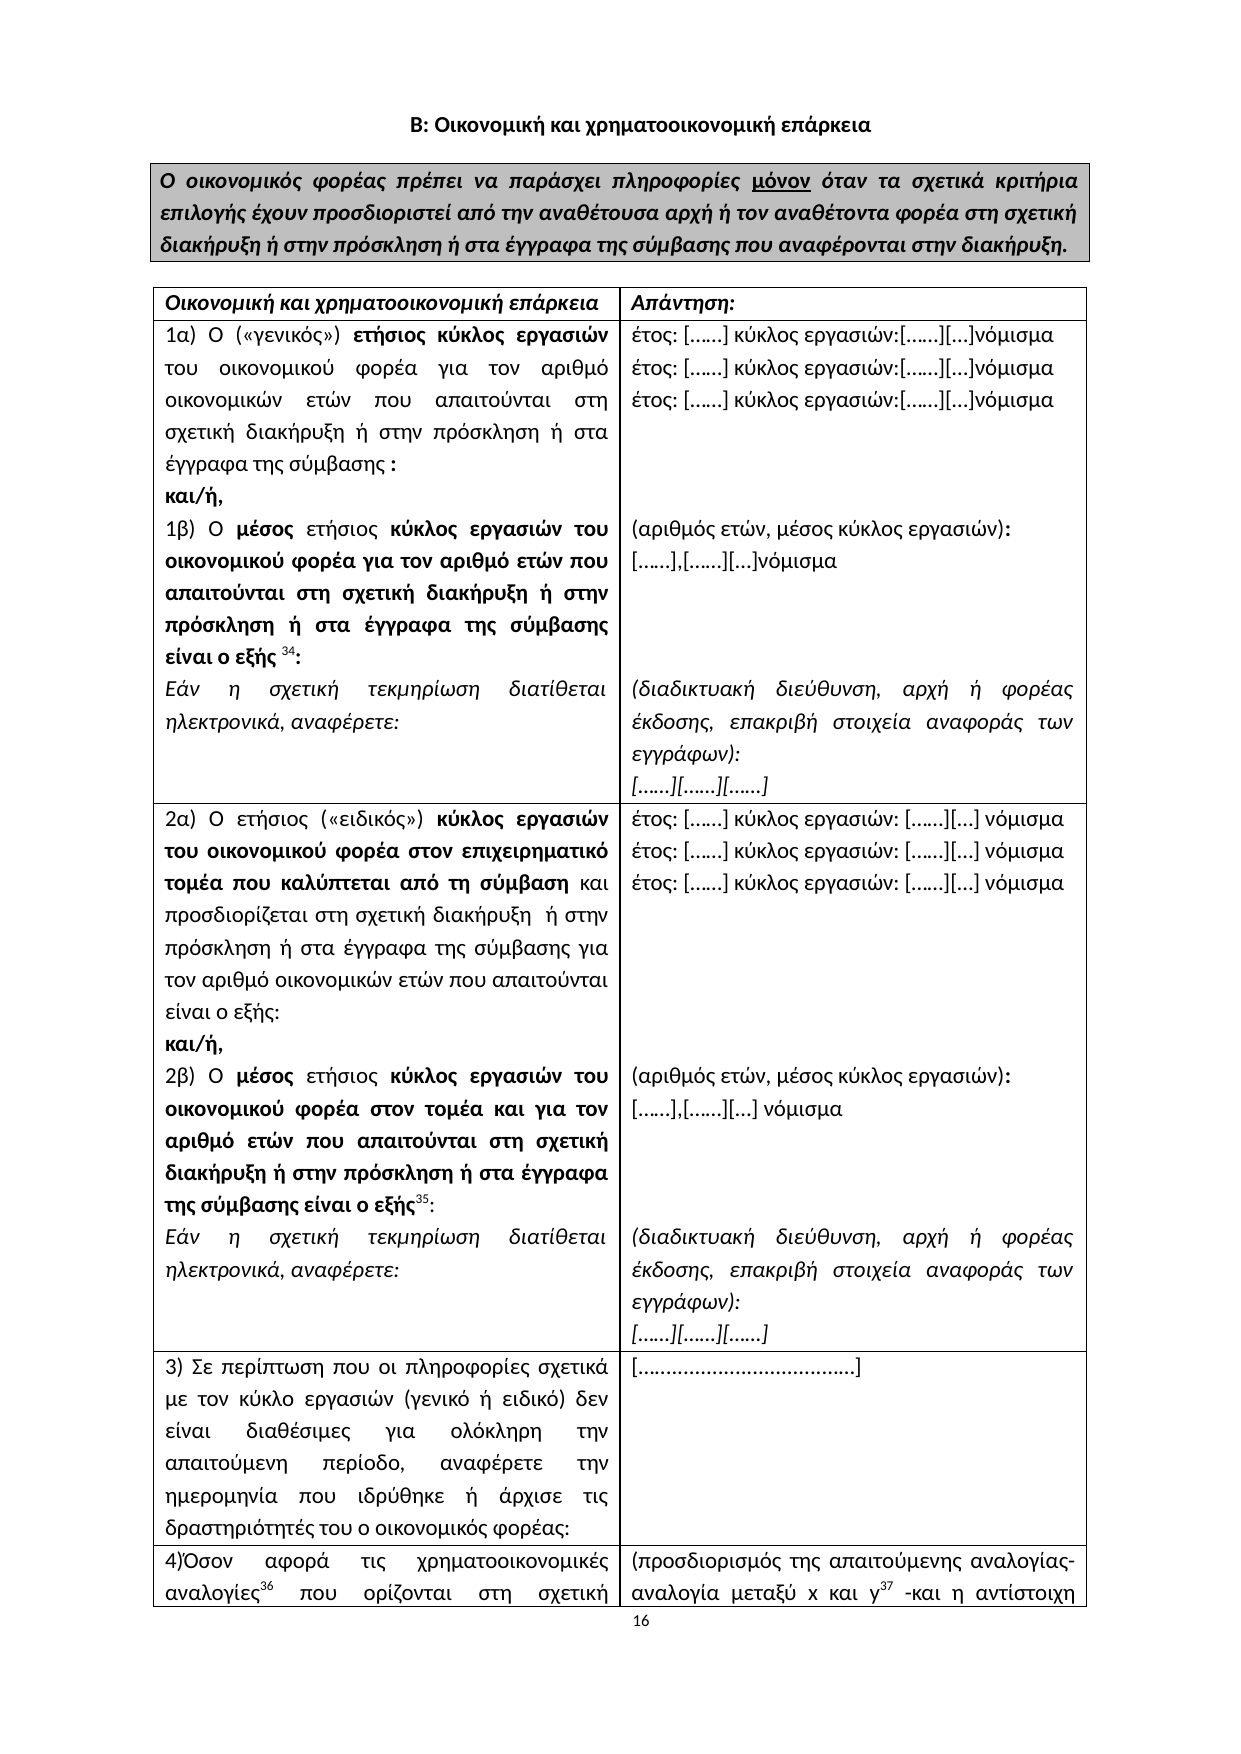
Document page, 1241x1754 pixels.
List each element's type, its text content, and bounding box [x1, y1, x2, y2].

table_header Οικονομική και χρηματοοικονομική επάρκεια [154, 288, 619, 319]
table_cell 3) Σε περίπτωση που οι πληροφορίες σχετικά με τον κύκλο εργασιών (γενικό ή ειδικό) δεν είναι διαθέσιμες για ολόκληρη την απαιτούμενη περίοδο, αναφέρετε την ημερομηνία που ιδρύθηκε ή άρχισε τις δραστηριότητές του ο οικονομικός φορέας: [154, 1352, 619, 1545]
text Ο οικονομικός φορέας πρέπει να παράσχει πληροφορίες μόνον όταν τα σχετικά κριτήρια επιλογής έχουν προσδιοριστεί από την αναθέτουσα αρχή ή τον αναθέτοντα φορέα στη σχετική διακήρυξη ή στην πρόσκληση ή στα έγγραφα της σύμβασης που αναφέρονται στην διακήρυξη. [151, 164, 1089, 261]
table_cell 1α) Ο («γενικός») ετήσιος κύκλος εργασιών του οικονομικού φορέα για τον αριθμό οικονομικών ετών που απαιτούνται στη σχετική διακήρυξη ή στην πρόσκληση ή στα έγγραφα της σύμβασης : και/ή, 1β) Ο μέσος ετήσιος κύκλος εργασιών του οικονομικού φορέα για τον αριθμό ετών που απαιτούνται στη σχετική διακήρυξη ή στην πρόσκληση ή στα έγγραφα της σύμβασης είναι ο εξής : Εάν η σχετική τεκμηρίωση διατίθεται ηλεκτρονικά, αναφέρετε: [154, 321, 619, 803]
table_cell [621, 1546, 1086, 1606]
table_cell […................................…] [621, 1352, 1086, 1545]
text Β: Οικονομική και χρηματοοικονομική επάρκεια [159, 110, 1081, 138]
table_cell 2α) Ο ετήσιος («ειδικός») κύκλος εργασιών του οικονομικού φορέα στον επιχειρηματικό τομέα που καλύπτεται από τη σύμβαση και προσδιορίζεται στη σχετική διακήρυξη ή στην πρόσκληση ή στα έγγραφα της σύμβασης για τον αριθμό οικονομικών ετών που απαιτούνται είναι ο εξής: και/ή, 2β) Ο μέσος ετήσιος κύκλος εργασιών του οικονομικού φορέα στον τομέα και για τον αριθμό ετών που απαιτούνται στη σχετική διακήρυξη ή στην πρόσκληση ή στα έγγραφα της σύμβασης είναι ο εξής: Εάν η σχετική τεκμηρίωση διατίθεται ηλεκτρονικά, αναφέρετε: [154, 804, 619, 1351]
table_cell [154, 1546, 619, 1606]
table_cell έτος: [……] κύκλος εργασιών: [……][…] νόμισμα έτος: [……] κύκλος εργασιών: [……][…] νόμισμα έτος: [……] κύκλος εργασιών: [……][…] νόμισμα (αριθμός ετών, μέσος κύκλος εργασιών): [……],[……][…] νόμισμα (διαδικτυακή διεύθυνση, αρχή ή φορέας έκδοσης, επακριβή στοιχεία αναφοράς των εγγράφων): [……][……][……] [621, 804, 1086, 1351]
table_cell έτος: [……] κύκλος εργασιών:[……][…]νόμισμα έτος: [……] κύκλος εργασιών:[……][…]νόμισμα έτος: [……] κύκλος εργασιών:[……][…]νόμισμα (αριθμός ετών, μέσος κύκλος εργασιών): [……],[……][…]νόμισμα (διαδικτυακή διεύθυνση, αρχή ή φορέας έκδοσης, επακριβή στοιχεία αναφοράς των εγγράφων): [……][……][……] [621, 321, 1086, 803]
table_header Απάντηση: [621, 288, 1086, 319]
